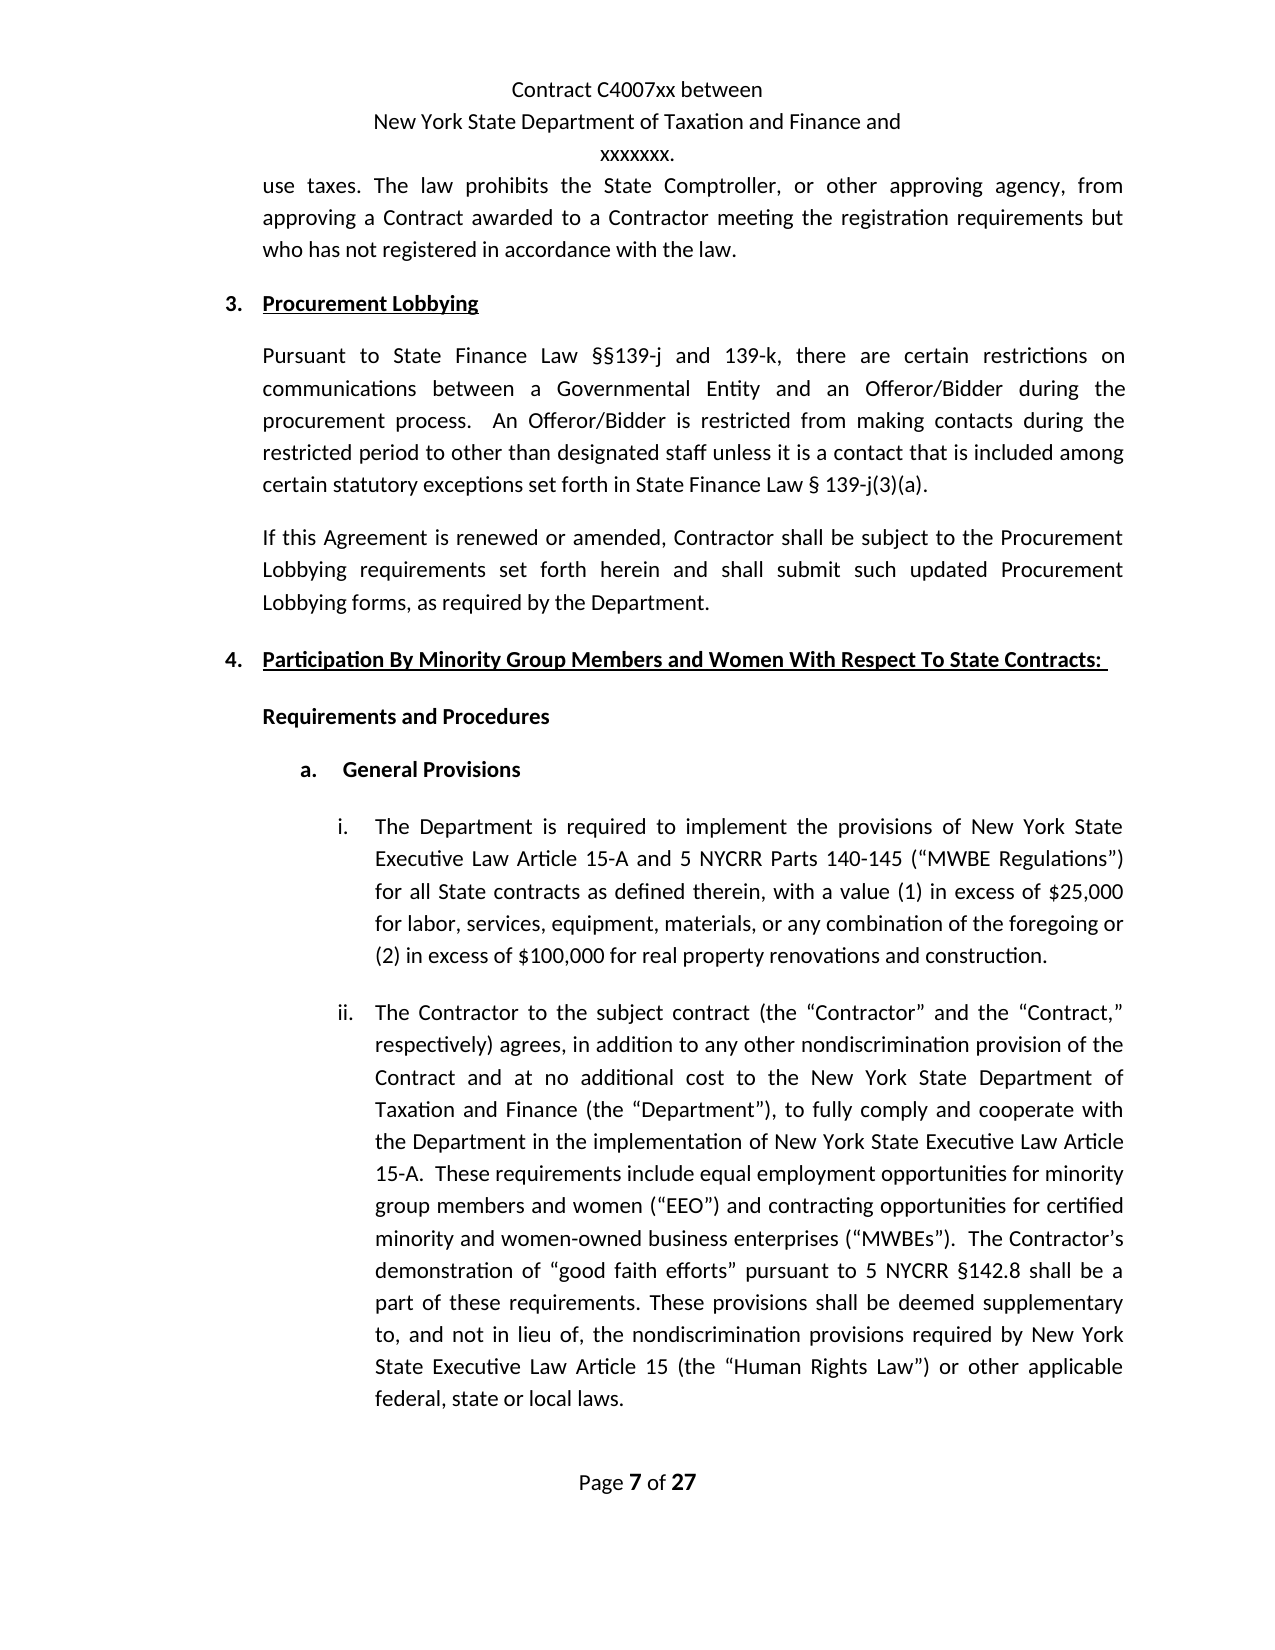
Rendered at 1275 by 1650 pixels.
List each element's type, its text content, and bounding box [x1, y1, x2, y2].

text Requirements and Procedures [262, 702, 1125, 730]
text ii. The Contractor to the subject contract (the “Contractor” and the “Contract,” respectively) agrees, in addition to any other nondiscrimination provision of the Contract and at no additional cost to the New York State Department of Taxation and Finance (the “Department”), to fully comply and cooperate with the Department in the implementation of New York State Executive Law Article 15-A. These requirements include equal employment opportunities for minority group members and women (“EEO”) and contracting opportunities for certified minority and women-owned business enterprises (“MWBEs”). The Contractor’s demonstration of “good faith efforts” pursuant to 5 NYCRR §142.8 shall be a part of these requirements. These provisions shall be deemed supplementary to, and not in lieu of, the nondiscrimination provisions required by New York State Executive Law Article 15 (the “Human Rights Law”) or other applicable federal, state or local laws. [337, 998, 1125, 1413]
text a. General Provisions [300, 755, 1125, 783]
text i. The Department is required to implement the provisions of New York State Executive Law Article 15-A and 5 NYCRR Parts 140-145 (“MWBE Regulations”) for all State contracts as defined therein, with a value (1) in excess of $25,000 for labor, services, equipment, materials, or any combination of the foregoing or (2) in excess of $100,000 for real property renovations and construction. [337, 812, 1125, 969]
list Participation By Minority Group Members and Women With Respect To State Contracts: [225, 645, 1125, 673]
text If this Agreement is renewed or amended, Contractor shall be subject to the Procurement Lobbying requirements set forth herein and shall submit such updated Procurement Lobbying forms, as required by the Department. [262, 523, 1125, 616]
list Procurement Lobbying [225, 289, 1125, 317]
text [262, 171, 1125, 264]
text Pursuant to State Finance Law §§139-j and 139-k, there are certain restrictions on communications between a Governmental Entity and an Offeror/Bidder during the procurement process. An Offeror/Bidder is restricted from making contacts during the restricted period to other than designated staff unless it is a contact that is included among certain statutory exceptions set forth in State Finance Law § 139-j(3)(a). [262, 342, 1127, 498]
